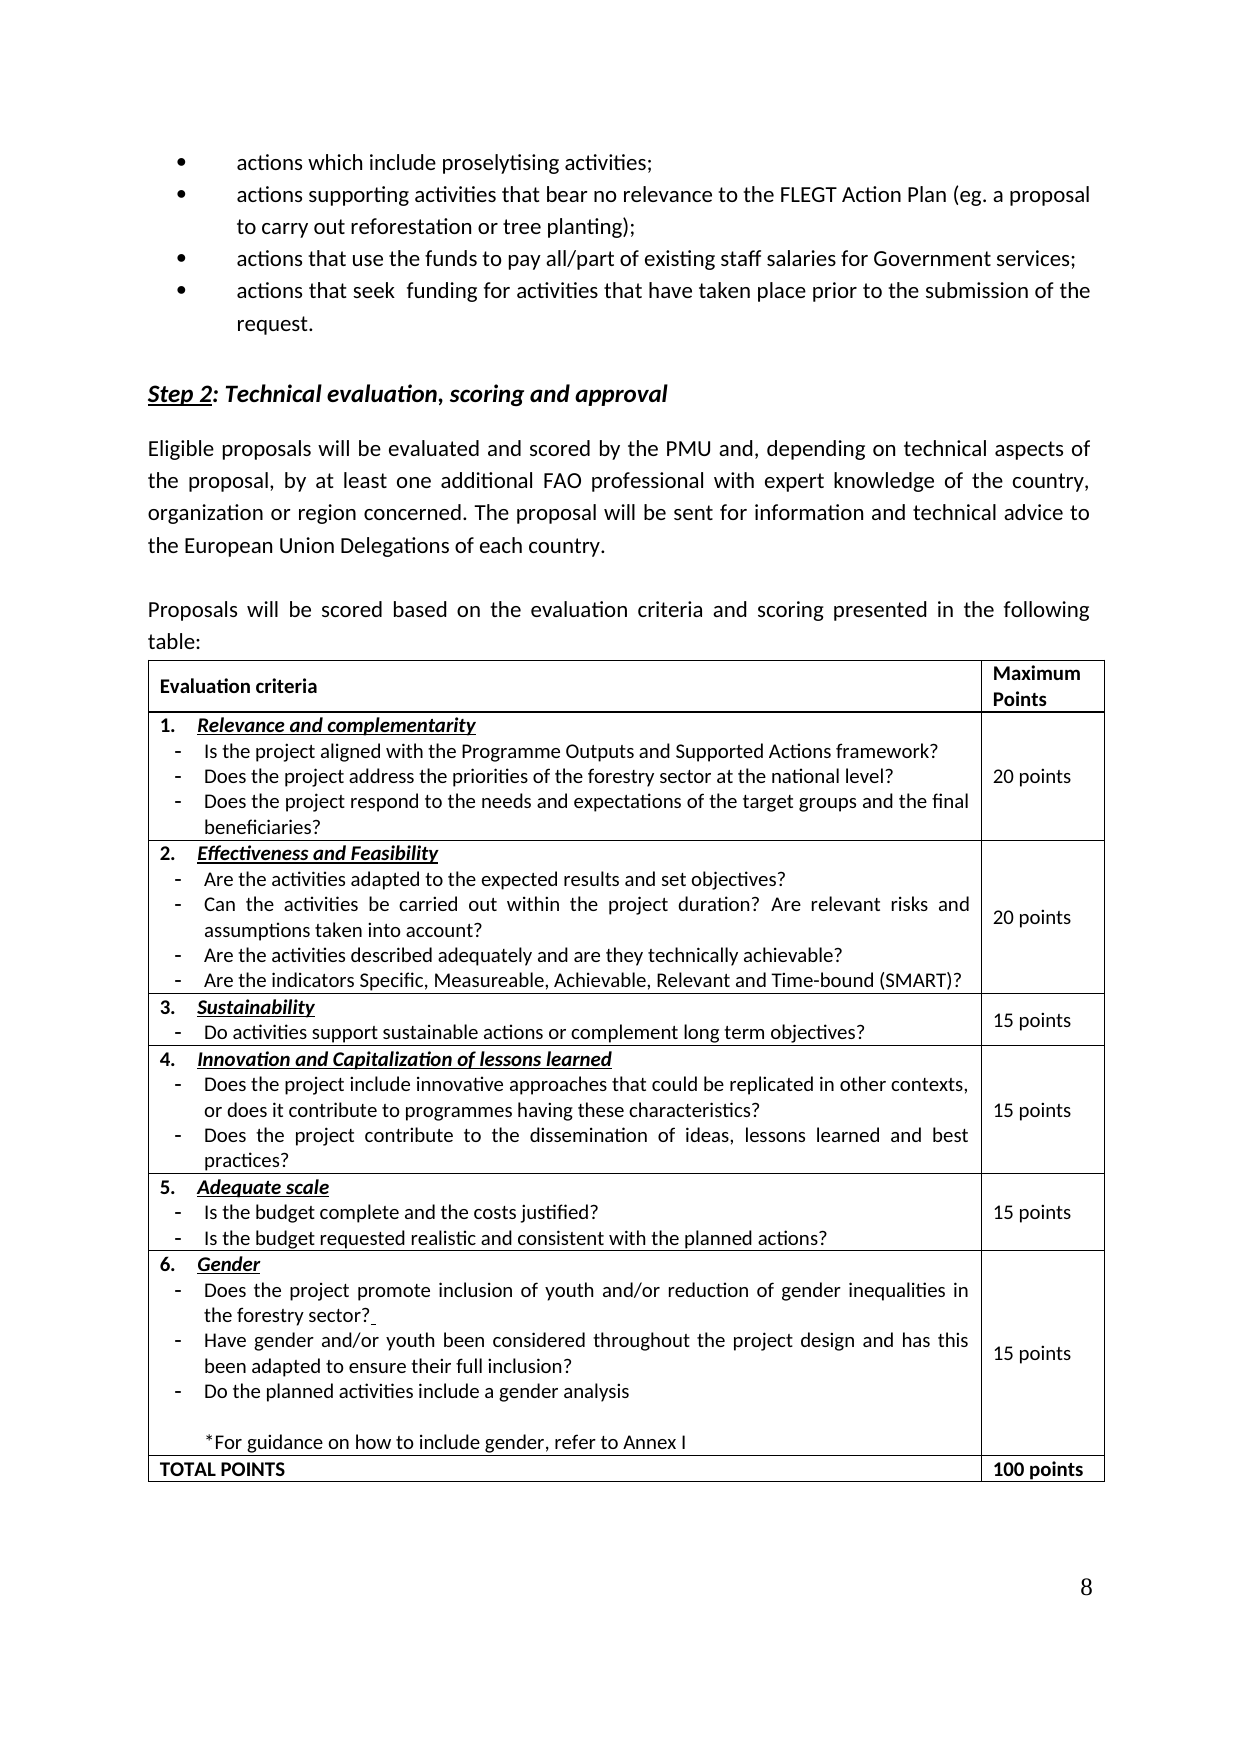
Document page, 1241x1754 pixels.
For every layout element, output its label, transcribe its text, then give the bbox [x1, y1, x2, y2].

table_header Maximum Points [982, 661, 1104, 711]
table_cell 20 points [982, 713, 1104, 839]
list actions which include proselytising activities; [177, 148, 1092, 176]
table_cell TOTAL POINTS [149, 1456, 981, 1481]
list actions supporting activities that bear no relevance to the FLEGT Action Plan (eg. a proposal to carry out reforestation or tree planting); [177, 180, 1092, 240]
table_cell Innovation and Capitalization of lessons learned Does the project include innovative approaches that could be replicated in other contexts, or does it contribute to programmes having these characteristics? Does the project contribute to the dissemination of ideas, lessons learned and best practices? [149, 1046, 981, 1173]
table_cell 15 points [982, 994, 1104, 1045]
table_cell 20 points [982, 841, 1104, 993]
table_cell Effectiveness and Feasibility Are the activities adapted to the expected results and set objectives? Can the activities be carried out within the project duration? Are relevant risks and assumptions taken into account? Are the activities described adequately and are they technically achievable? Are the indicators Specific, Measureable, Achievable, Relevant and Time-bound (SMART)? [149, 841, 981, 993]
table_cell 15 points [982, 1046, 1104, 1173]
table_cell 100 points [982, 1456, 1104, 1481]
list actions that use the funds to pay all/part of existing staff salaries for Government services; [177, 244, 1092, 272]
table_cell Gender Does the project promote inclusion of youth and/or reduction of gender inequalities in the forestry sector? Have gender and/or youth been considered throughout the project design and has this been adapted to ensure their full inclusion? Do the planned activities include a gender analysis *For guidance on how to include gender, refer to Annex I [149, 1251, 981, 1455]
table_cell Relevance and complementarity Is the project aligned with the Programme Outputs and Supported Actions framework? Does the project address the priorities of the forestry sector at the national level? Does the project respond to the needs and expectations of the target groups and the final beneficiaries? [149, 713, 981, 839]
text Eligible proposals will be evaluated and scored by the PMU and, depending on technical aspects of the proposal, by at least one additional FAO professional with expert knowledge of the country, organization or region concerned. The proposal will be sent for information and technical advice to the European Union Delegations of each country. [148, 434, 1092, 559]
table_cell 15 points [982, 1174, 1104, 1250]
table_cell Adequate scale Is the budget complete and the costs justified? Is the budget requested realistic and consistent with the planned actions? [149, 1174, 981, 1250]
list actions that seek funding for activities that have taken place prior to the submission of the request. [177, 276, 1092, 337]
text Proposals will be scored based on the evaluation criteria and scoring presented in the following table: [148, 595, 1092, 655]
subtitle Step 2: Technical evaluation, scoring and approval [148, 378, 1092, 409]
table_cell Sustainability Do activities support sustainable actions or complement long term objectives? [149, 994, 981, 1045]
table_cell 15 points [982, 1251, 1104, 1455]
table_header Evaluation criteria [149, 661, 981, 711]
